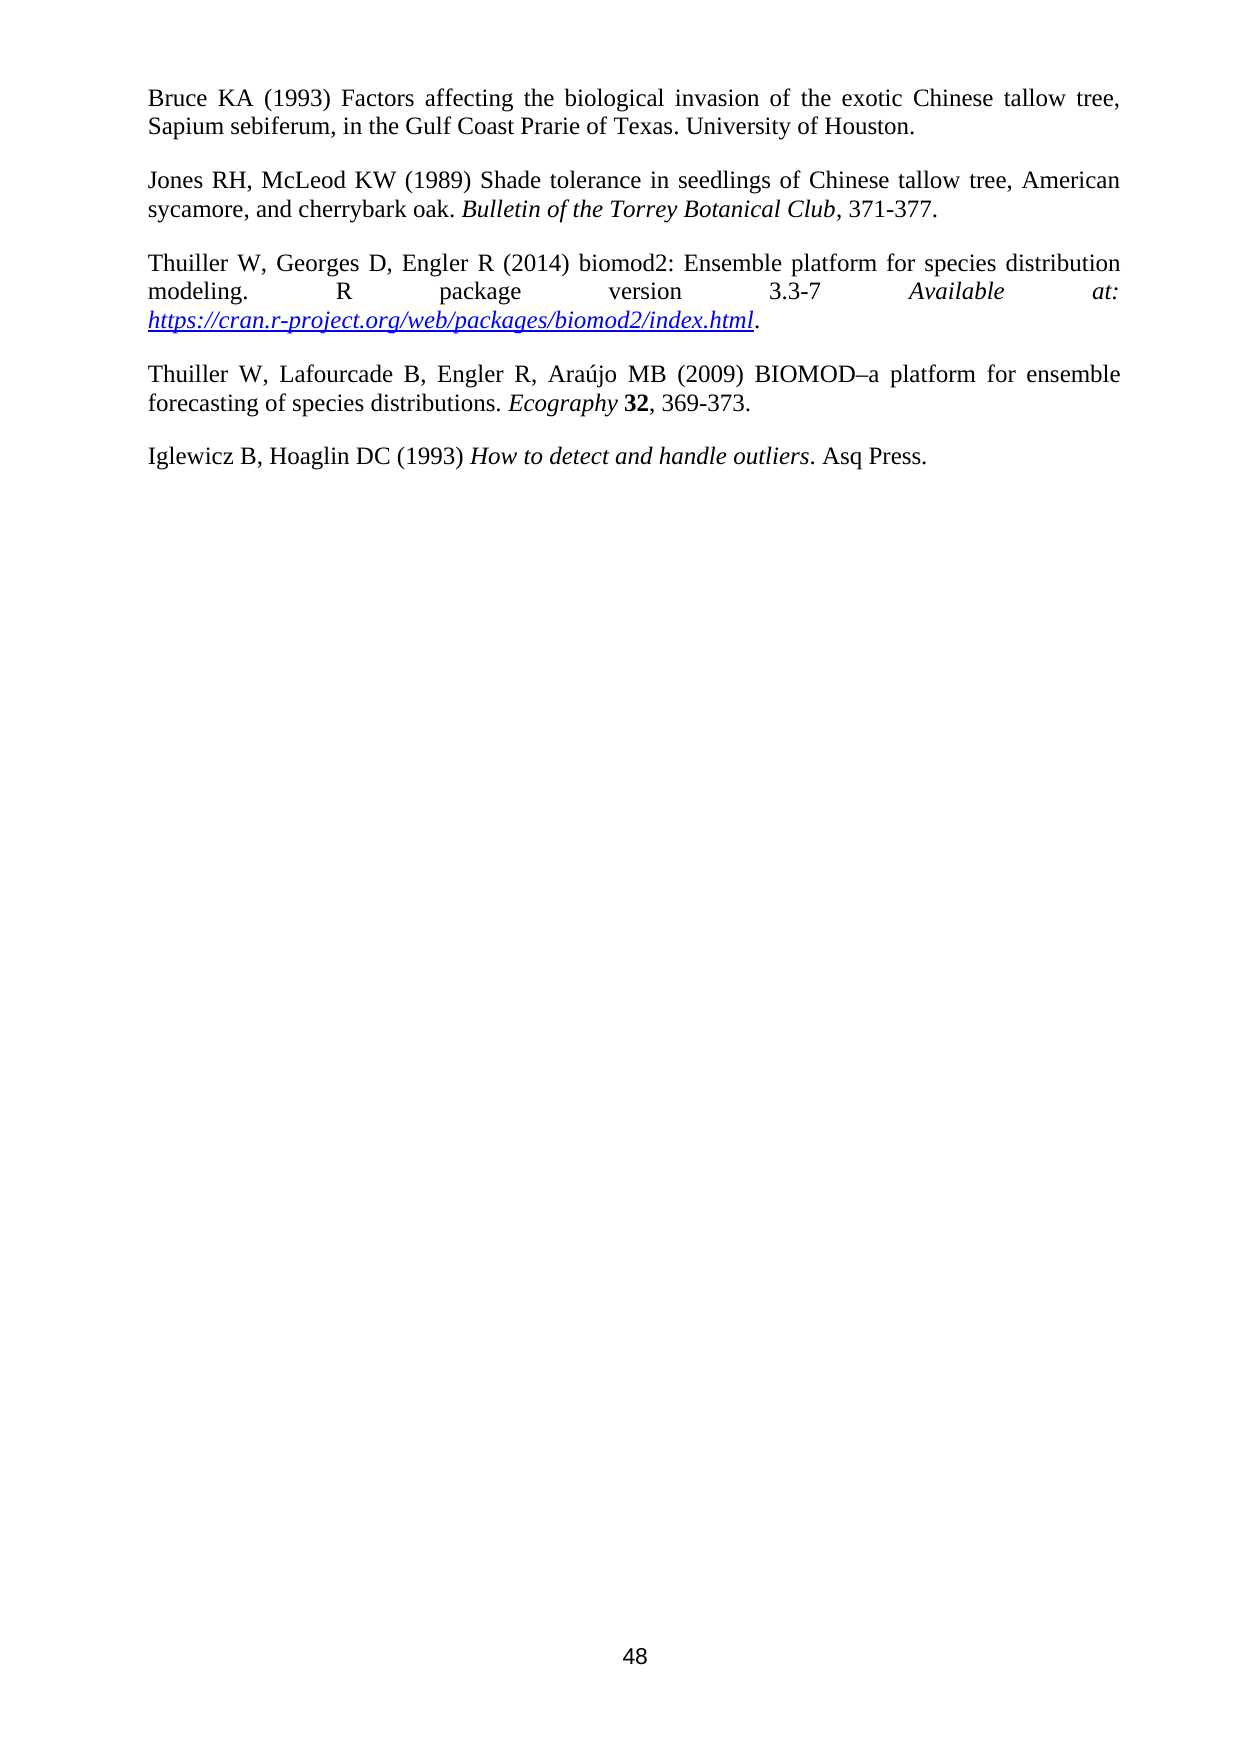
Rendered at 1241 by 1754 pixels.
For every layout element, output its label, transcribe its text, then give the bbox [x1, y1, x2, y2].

text Bruce KA (1993) Factors affecting the biological invasion of the exotic Chinese tallow tree, Sapium sebiferum, in the Gulf Coast Prarie of Texas. University of Houston. [148, 83, 1122, 140]
text Iglewicz B, Hoaglin DC (1993) How to detect and handle outliers. Asq Press. [148, 441, 1122, 470]
text Thuiller W, Lafourcade B, Engler R, Araújo MB (2009) BIOMOD–a platform for ensemble forecasting of species distributions. Ecography 32, 369-373. [148, 359, 1122, 416]
text Thuiller W, Georges D, Engler R (2014) biomod2: Ensemble platform for species distribution modeling. R package version 3.3-7 Available at: https://cran.r-project.org/web/packages/biomod2/index.html. [148, 248, 1122, 334]
text Jones RH, McLeod KW (1989) Shade tolerance in seedlings of Chinese tallow tree, American sycamore, and cherrybark oak. Bulletin of the Torrey Botanical Club, 371-377. [148, 165, 1122, 223]
